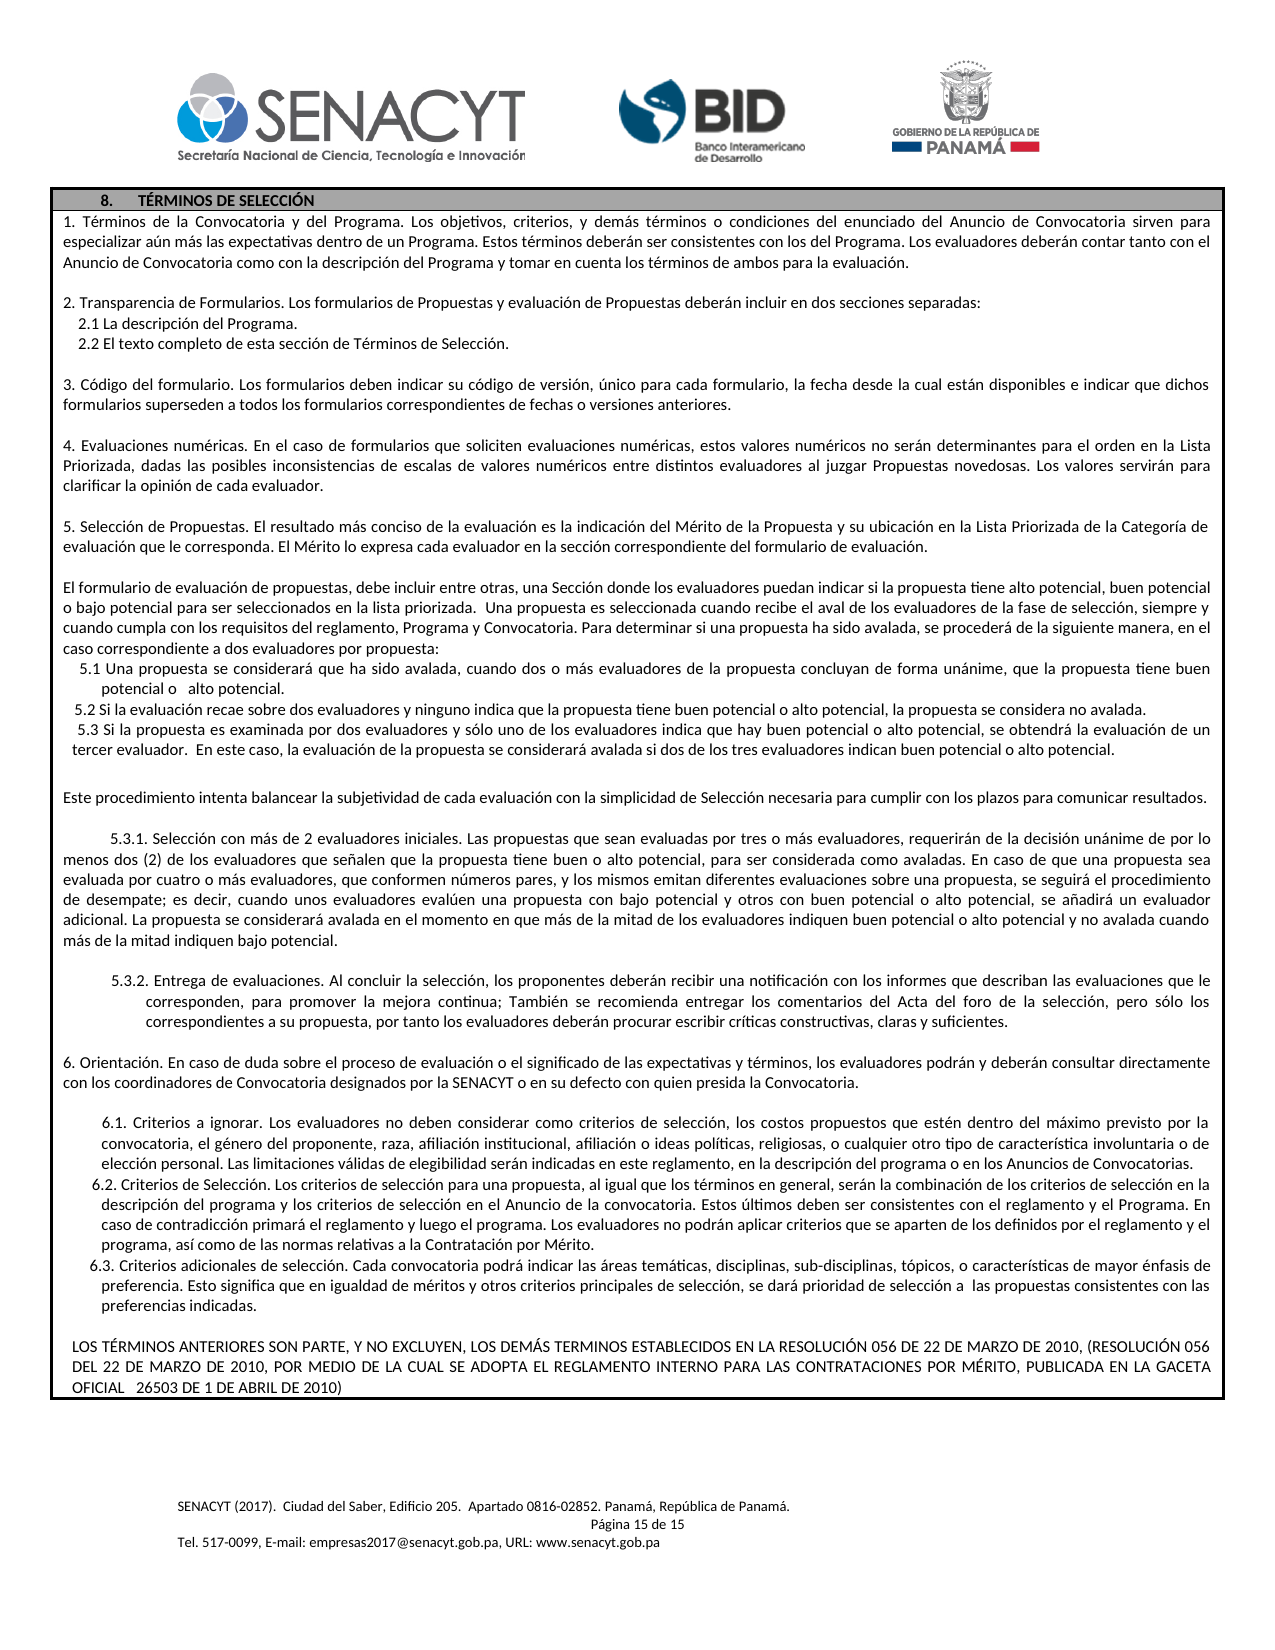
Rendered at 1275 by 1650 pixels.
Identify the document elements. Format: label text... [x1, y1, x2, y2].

picture [619, 79, 805, 162]
table_header TÉRMINOS DE SELECCIÓN [53, 190, 1222, 210]
picture [177, 73, 525, 162]
picture [892, 60, 1040, 154]
table_cell 1. Términos de la Convocatoria y del Programa. Los objetivos, criterios, y demás términos o condiciones del enunciado del Anuncio de Convocatoria sirven para especializar aún más las expectativas dentro de un Programa. Estos términos deberán ser consistentes con los del Programa. Los evaluadores deberán contar tanto con el Anuncio de Convocatoria como con la descripción del Programa y tomar en cuenta los términos de ambos para la evaluación. 2. Transparencia de Formularios. Los formularios de Propuestas y evaluación de Propuestas deberán incluir en dos secciones separadas: 2.1 La descripción del Programa. 2.2 El texto completo de esta sección de Términos de Selección. 3. Código del formulario. Los formularios deben indicar su código de versión, único para cada formulario, la fecha desde la cual están disponibles e indicar que dichos formularios superseden a todos los formularios correspondientes de fechas o versiones anteriores. 4. Evaluaciones numéricas. En el caso de formularios que soliciten evaluaciones numéricas, estos valores numéricos no serán determinantes para el orden en la Lista Priorizada, dadas las posibles inconsistencias de escalas de valores numéricos entre distintos evaluadores al juzgar Propuestas novedosas. Los valores servirán para clarificar la opinión de cada evaluador. 5. Selección de Propuestas. El resultado más conciso de la evaluación es la indicación del Mérito de la Propuesta y su ubicación en la Lista Priorizada de la Categoría de evaluación que le corresponda. El Mérito lo expresa cada evaluador en la sección correspondiente del formulario de evaluación. El formulario de evaluación de propuestas, debe incluir entre otras, una Sección donde los evaluadores puedan indicar si la propuesta tiene alto potencial, buen potencial o bajo potencial para ser seleccionados en la lista priorizada. Una propuesta es seleccionada cuando recibe el aval de los evaluadores de la fase de selección, siempre y cuando cumpla con los requisitos del reglamento, Programa y Convocatoria. Para determinar si una propuesta ha sido avalada, se procederá de la siguiente manera, en el caso correspondiente a dos evaluadores por propuesta: 5.1 Una propuesta se considerará que ha sido avalada, cuando dos o más evaluadores de la propuesta concluyan de forma unánime, que la propuesta tiene buen potencial o alto potencial. 5.2 Si la evaluación recae sobre dos evaluadores y ninguno indica que la propuesta tiene buen potencial o alto potencial, la propuesta se considera no avalada. 5.3 Si la propuesta es examinada por dos evaluadores y sólo uno de los evaluadores indica que hay buen potencial o alto potencial, se obtendrá la evaluación de un tercer evaluador. En este caso, la evaluación de la propuesta se considerará avalada si dos de los tres evaluadores indican buen potencial o alto potencial. Este procedimiento intenta balancear la subjetividad de cada evaluación con la simplicidad de Selección necesaria para cumplir con los plazos para comunicar resultados. 5.3.1. Selección con más de 2 evaluadores iniciales. Las propuestas que sean evaluadas por tres o más evaluadores, requerirán de la decisión unánime de por lo menos dos (2) de los evaluadores que señalen que la propuesta tiene buen o alto potencial, para ser considerada como avaladas. En caso de que una propuesta sea evaluada por cuatro o más evaluadores, que conformen números pares, y los mismos emitan diferentes evaluaciones sobre una propuesta, se seguirá el procedimiento de desempate; es decir, cuando unos evaluadores evalúen una propuesta con bajo potencial y otros con buen potencial o alto potencial, se añadirá un evaluador adicional. La propuesta se considerará avalada en el momento en que más de la mitad de los evaluadores indiquen buen potencial o alto potencial y no avalada cuando más de la mitad indiquen bajo potencial. 5.3.2. Entrega de evaluaciones. Al concluir la selección, los proponentes deberán recibir una notificación con los informes que describan las evaluaciones que le corresponden, para promover la mejora continua; También se recomienda entregar los comentarios del Acta del foro de la selección, pero sólo los correspondientes a su propuesta, por tanto los evaluadores deberán procurar escribir críticas constructivas, claras y suficientes. 6. Orientación. En caso de duda sobre el proceso de evaluación o el significado de las expectativas y términos, los evaluadores podrán y deberán consultar directamente con los coordinadores de Convocatoria designados por la SENACYT o en su defecto con quien presida la Convocatoria. 6.1. Criterios a ignorar. Los evaluadores no deben considerar como criterios de selección, los costos propuestos que estén dentro del máximo previsto por la convocatoria, el género del proponente, raza, afiliación institucional, afiliación o ideas políticas, religiosas, o cualquier otro tipo de característica involuntaria o de elección personal. Las limitaciones válidas de elegibilidad serán indicadas en este reglamento, en la descripción del programa o en los Anuncios de Convocatorias. 6.2. Criterios de Selección. Los criterios de selección para una propuesta, al igual que los términos en general, serán la combinación de los criterios de selección en la descripción del programa y los criterios de selección en el Anuncio de la convocatoria. Estos últimos deben ser consistentes con el reglamento y el Programa. En caso de contradicción primará el reglamento y luego el programa. Los evaluadores no podrán aplicar criterios que se aparten de los definidos por el reglamento y el programa, así como de las normas relativas a la Contratación por Mérito. 6.3. Criterios adicionales de selección. Cada convocatoria podrá indicar las áreas temáticas, disciplinas, sub-disciplinas, tópicos, o características de mayor énfasis de preferencia. Esto significa que en igualdad de méritos y otros criterios principales de selección, se dará prioridad de selección a las propuestas consistentes con las preferencias indicadas. LOS TÉRMINOS ANTERIORES SON PARTE, Y NO EXCLUYEN, LOS DEMÁS TERMINOS ESTABLECIDOS EN LA RESOLUCIÓN 056 DE 22 DE MARZO DE 2010, (RESOLUCIÓN 056 DEL 22 DE MARZO DE 2010, POR MEDIO DE LA CUAL SE ADOPTA EL REGLAMENTO INTERNO PARA LAS CONTRATACIONES POR MÉRITO, PUBLICADA EN LA GACETA OFICIAL 26503 DE 1 DE ABRIL DE 2010) [53, 211, 1222, 1397]
